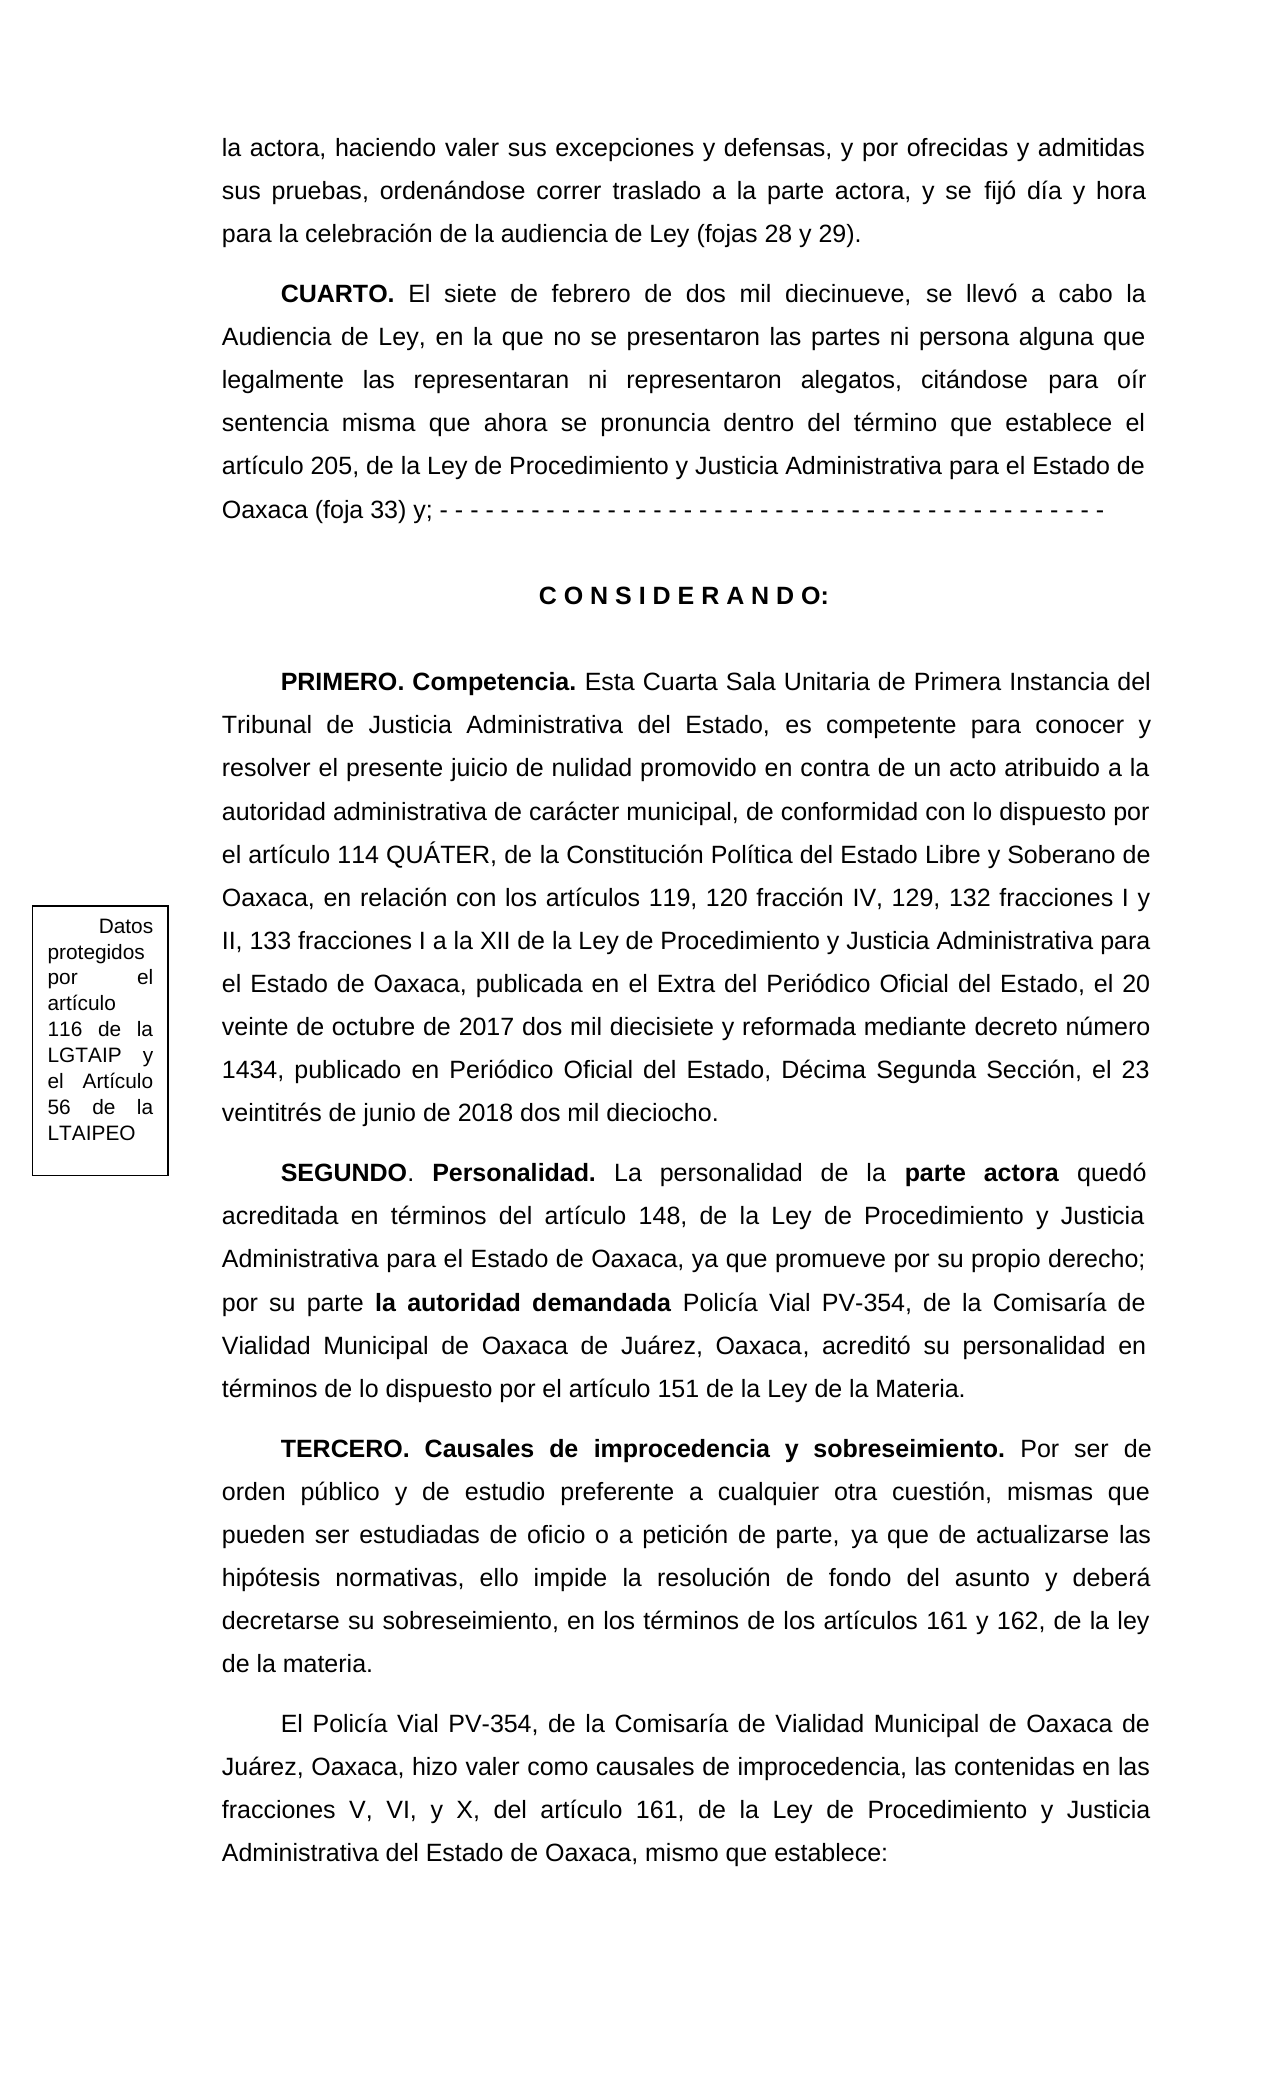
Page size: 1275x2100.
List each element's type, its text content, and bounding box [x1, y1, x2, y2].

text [222, 133, 1146, 248]
text CUARTO. El siete de febrero de dos mil diecinueve, se llevó a cabo la Audiencia de Ley, en la que no se presentaron las partes ni persona alguna que legalmente las representaran ni representaron alegatos, citándose para oír sentencia misma que ahora se pronuncia dentro del término que establece el artículo 205, de la Ley de Procedimiento y Justicia Administrativa para el Estado de Oaxaca (foja 33) y; - - - - - - - - - - - - - - - - - - - - - - - - - - - - - - - - - - - - - - - - - - - - [222, 279, 1146, 523]
text PRIMERO. Competencia. Esta Cuarta Sala Unitaria de Primera Instancia del Tribunal de Justicia Administrativa del Estado, es competente para conocer y resolver el presente juicio de nulidad promovido en contra de un acto atribuido a la autoridad administrativa de carácter municipal, de conformidad con lo dispuesto por el artículo 114 QUÁTER, de la Constitución Política del Estado Libre y Soberano de Oaxaca, en relación con los artículos 119, 120 fracción IV, 129, 132 fracciones I y II, 133 fracciones I a la XII de la Ley de Procedimiento y Justicia Administrativa para el Estado de Oaxaca, publicada en el Extra del Periódico Oficial del Estado, el 20 veinte de octubre de 2017 dos mil diecisiete y reformada mediante decreto número 1434, publicado en Periódico Oficial del Estado, Décima Segunda Sección, el 23 veintitrés de junio de 2018 dos mil dieciocho. [222, 667, 1152, 1127]
text TERCERO. Causales de improcedencia y sobreseimiento. Por ser de orden público y de estudio preferente a cualquier otra cuestión, mismas que pueden ser estudiadas de oficio o a petición de parte, ya que de actualizarse las hipótesis normativas, ello impide la resolución de fondo del asunto y deberá decretarse su sobreseimiento, en los términos de los artículos 161 y 162, de la ley de la materia. [222, 1433, 1152, 1678]
text SEGUNDO. Personalidad. La personalidad de la parte actora quedó acreditada en términos del artículo 148, de la Ley de Procedimiento y Justicia Administrativa para el Estado de Oaxaca, ya que promueve por su propio derecho; por su parte la autoridad demandada Policía Vial PV-354, de la Comisaría de Vialidad Municipal de Oaxaca de Juárez, Oaxaca, acreditó su personalidad en términos de lo dispuesto por el artículo 151 de la Ley de la Materia. [222, 1158, 1146, 1402]
text El Policía Vial PV-354, de la Comisaría de Vialidad Municipal de Oaxaca de Juárez, Oaxaca, hizo valer como causales de improcedencia, las contenidas en las fracciones V, VI, y X, del artículo 161, de la Ley de Procedimiento y Justicia Administrativa del Estado de Oaxaca, mismo que establece: [222, 1709, 1152, 1867]
text C O N S I D E R A N D O: [222, 581, 1146, 609]
